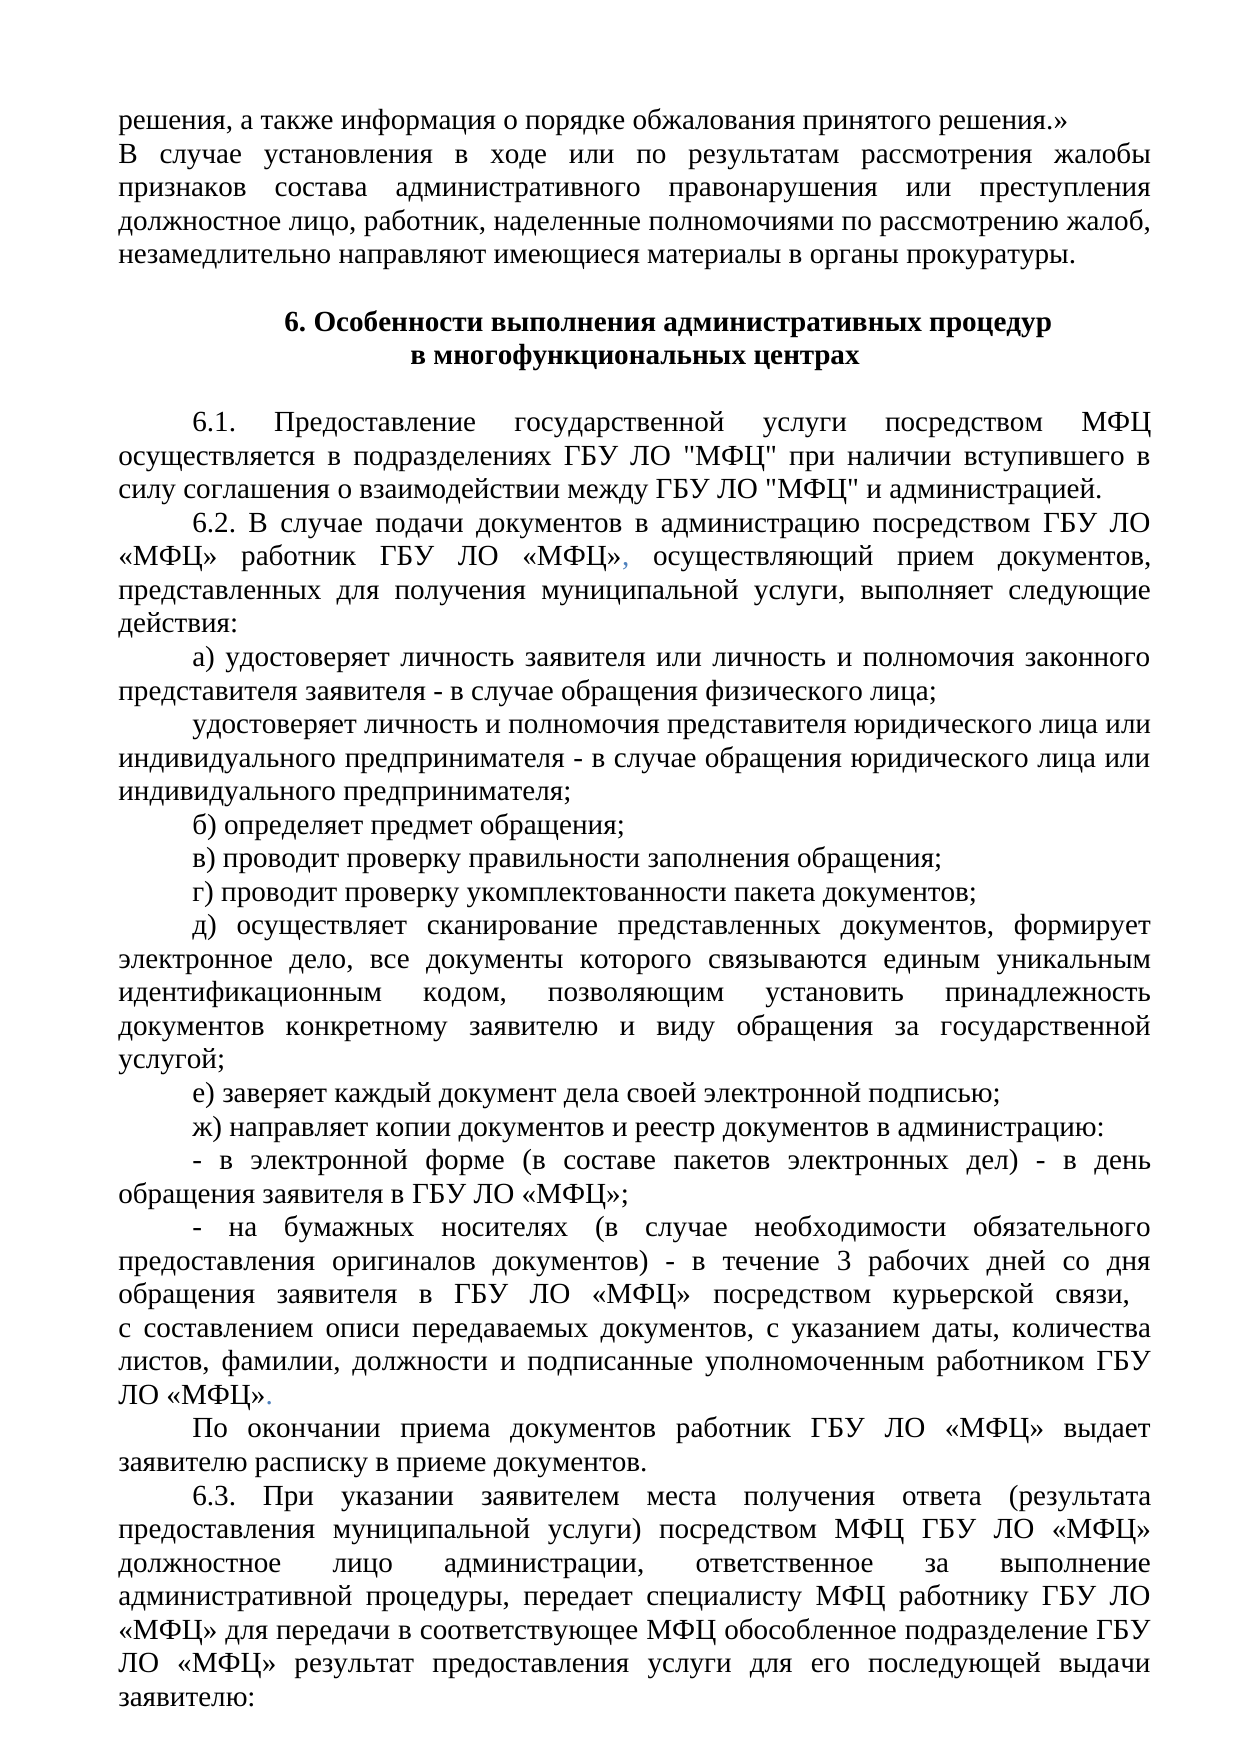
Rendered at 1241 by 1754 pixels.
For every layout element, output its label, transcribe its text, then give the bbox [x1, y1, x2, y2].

text д) осуществляет сканирование представленных документов, формирует электронное дело, все документы которого связываются единым уникальным идентификационным кодом, позволяющим установить принадлежность документов конкретному заявителю и виду обращения за государственной услугой; [118, 907, 1152, 1075]
text 6.3. При указании заявителем места получения ответа (результата предоставления муниципальной услуги) посредством МФЦ ГБУ ЛО «МФЦ» должностное лицо администрации, ответственное за выполнение административной процедуры, передает специалисту МФЦ работнику ГБУ ЛО «МФЦ» для передачи в соответствующее МФЦ обособленное подразделение ГБУ ЛО «МФЦ» результат предоставления услуги для его последующей выдачи заявителю: [118, 1478, 1152, 1712]
text г) проводит проверку укомплектованности пакета документов; [118, 874, 1152, 907]
text ж) направляет копии документов и реестр документов в администрацию: [118, 1109, 1152, 1142]
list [118, 102, 1152, 136]
text 6.1. Предоставление государственной услуги посредством МФЦ осуществляется в подразделениях ГБУ ЛО "МФЦ" при наличии вступившего в силу соглашения о взаимодействии между ГБУ ЛО "МФЦ" и администрацией. [118, 404, 1152, 505]
text - в электронной форме (в составе пакетов электронных дел) - в день обращения заявителя в ГБУ ЛО «МФЦ»; [118, 1142, 1152, 1209]
text е) заверяет каждый документ дела своей электронной подписью; [118, 1075, 1152, 1109]
text а) удостоверяет личность заявителя или личность и полномочия законного представителя заявителя - в случае обращения физического лица; [118, 639, 1152, 706]
text в) проводит проверку правильности заполнения обращения; [118, 840, 1152, 874]
text По окончании приема документов работник ГБУ ЛО «МФЦ» выдает заявителю расписку в приеме документов. [118, 1411, 1152, 1478]
text удостоверяет личность и полномочия представителя юридического лица или индивидуального предпринимателя - в случае обращения юридического лица или индивидуального предпринимателя; [118, 706, 1152, 807]
text В случае установления в ходе или по результатам рассмотрения жалобы признаков состава административного правонарушения или преступления должностное лицо, работник, наделенные полномочиями по рассмотрению жалоб, незамедлительно направляют имеющиеся материалы в органы прокуратуры. [118, 136, 1152, 270]
text - на бумажных носителях (в случае необходимости обязательного предоставления оригиналов документов) - в течение 3 рабочих дней со дня обращения заявителя в ГБУ ЛО «МФЦ» посредством курьерской связи, с составлением описи передаваемых документов, с указанием даты, количества листов, фамилии, должности и подписанные уполномоченным работником ГБУ ЛО «МФЦ». [118, 1209, 1152, 1411]
text 6. Особенности выполнения административных процедур в многофункциональных центрах [118, 304, 1152, 371]
text б) определяет предмет обращения; [118, 807, 1152, 840]
text 6.2. В случае подачи документов в администрацию посредством ГБУ ЛО «МФЦ» работник ГБУ ЛО «МФЦ», осуществляющий прием документов, представленных для получения муниципальной услуги, выполняет следующие действия: [118, 505, 1152, 639]
